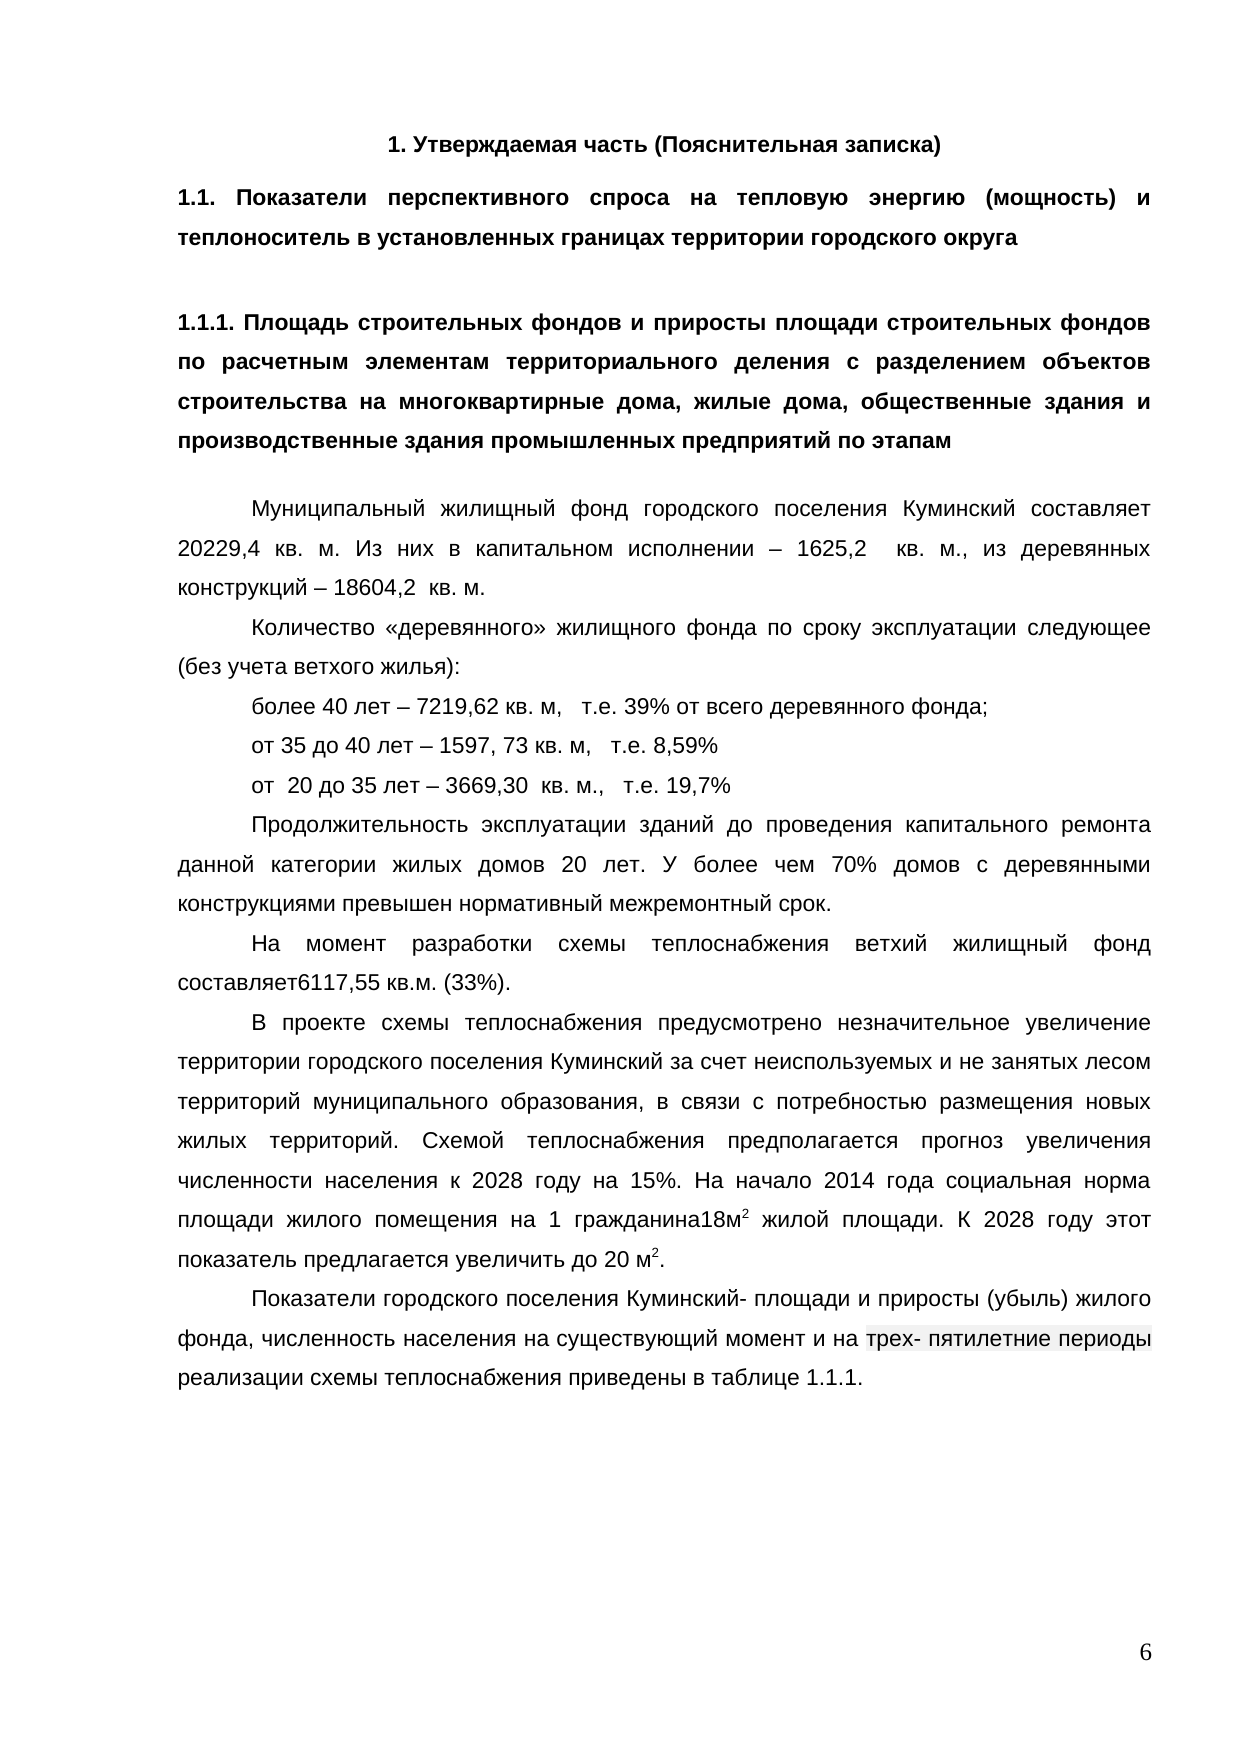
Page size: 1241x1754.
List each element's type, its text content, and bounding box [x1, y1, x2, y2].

text Количество «деревянного» жилищного фонда по сроку эксплуатации следующее (без учета ветхого жилья): [177, 614, 1152, 680]
subtitle 1.1. Показатели перспективного спроса на тепловую энергию (мощность) и теплоноситель в установленных границах территории городского округа [177, 184, 1152, 250]
text Продолжительность эксплуатации зданий до проведения капитального ремонта данной категории жилых домов 20 лет. У более чем 70% домов с деревянными конструкциями превышен нормативный межремонтный срок. [177, 811, 1152, 917]
subtitle 1. Утверждаемая часть (Пояснительная записка) [177, 131, 1152, 158]
text от 35 до 40 лет – 1597, 73 кв. м, т.е. 8,59% [177, 732, 1152, 759]
text В проекте схемы теплоснабжения предусмотрено незначительное увеличение территории городского поселения Куминский за счет неиспользуемых и не занятых лесом территорий муниципального образования, в связи с потребностью размещения новых жилых территорий. Схемой теплоснабжения предполагается прогноз увеличения численности населения к 2028 году на 15%. На начало 2014 года социальная норма площади жилого помещения на 1 гражданина18м2 жилой площади. К 2028 году этот показатель предлагается увеличить до 20 м2. [177, 1009, 1152, 1272]
text от 20 до 35 лет – 3669,30 кв. м., т.е. 19,7% [177, 772, 1152, 798]
text более 40 лет – 7219,62 кв. м, т.е. 39% от всего деревянного фонда; [177, 693, 1152, 719]
text Муниципальный жилищный фонд городского поселения Куминский составляет 20229,4 кв. м. Из них в капитальном исполнении – 1625,2 кв. м., из деревянных конструкций – 18604,2 кв. м. [177, 495, 1152, 601]
text На момент разработки схемы теплоснабжения ветхий жилищный фонд составляет6117,55 кв.м. (33%). [177, 930, 1152, 996]
text 1.1.1. Площадь строительных фондов и приросты площади строительных фондов по расчетным элементам территориального деления с разделением объектов строительства на многоквартирные дома, жилые дома, общественные здания и производственные здания промышленных предприятий по этапам [177, 309, 1152, 453]
text Показатели городского поселения Куминский- площади и приросты (убыль) жилого фонда, численность населения на существующий момент и на трех- пятилетние периоды реализации схемы теплоснабжения приведены в таблице 1.1.1. [177, 1285, 1152, 1390]
